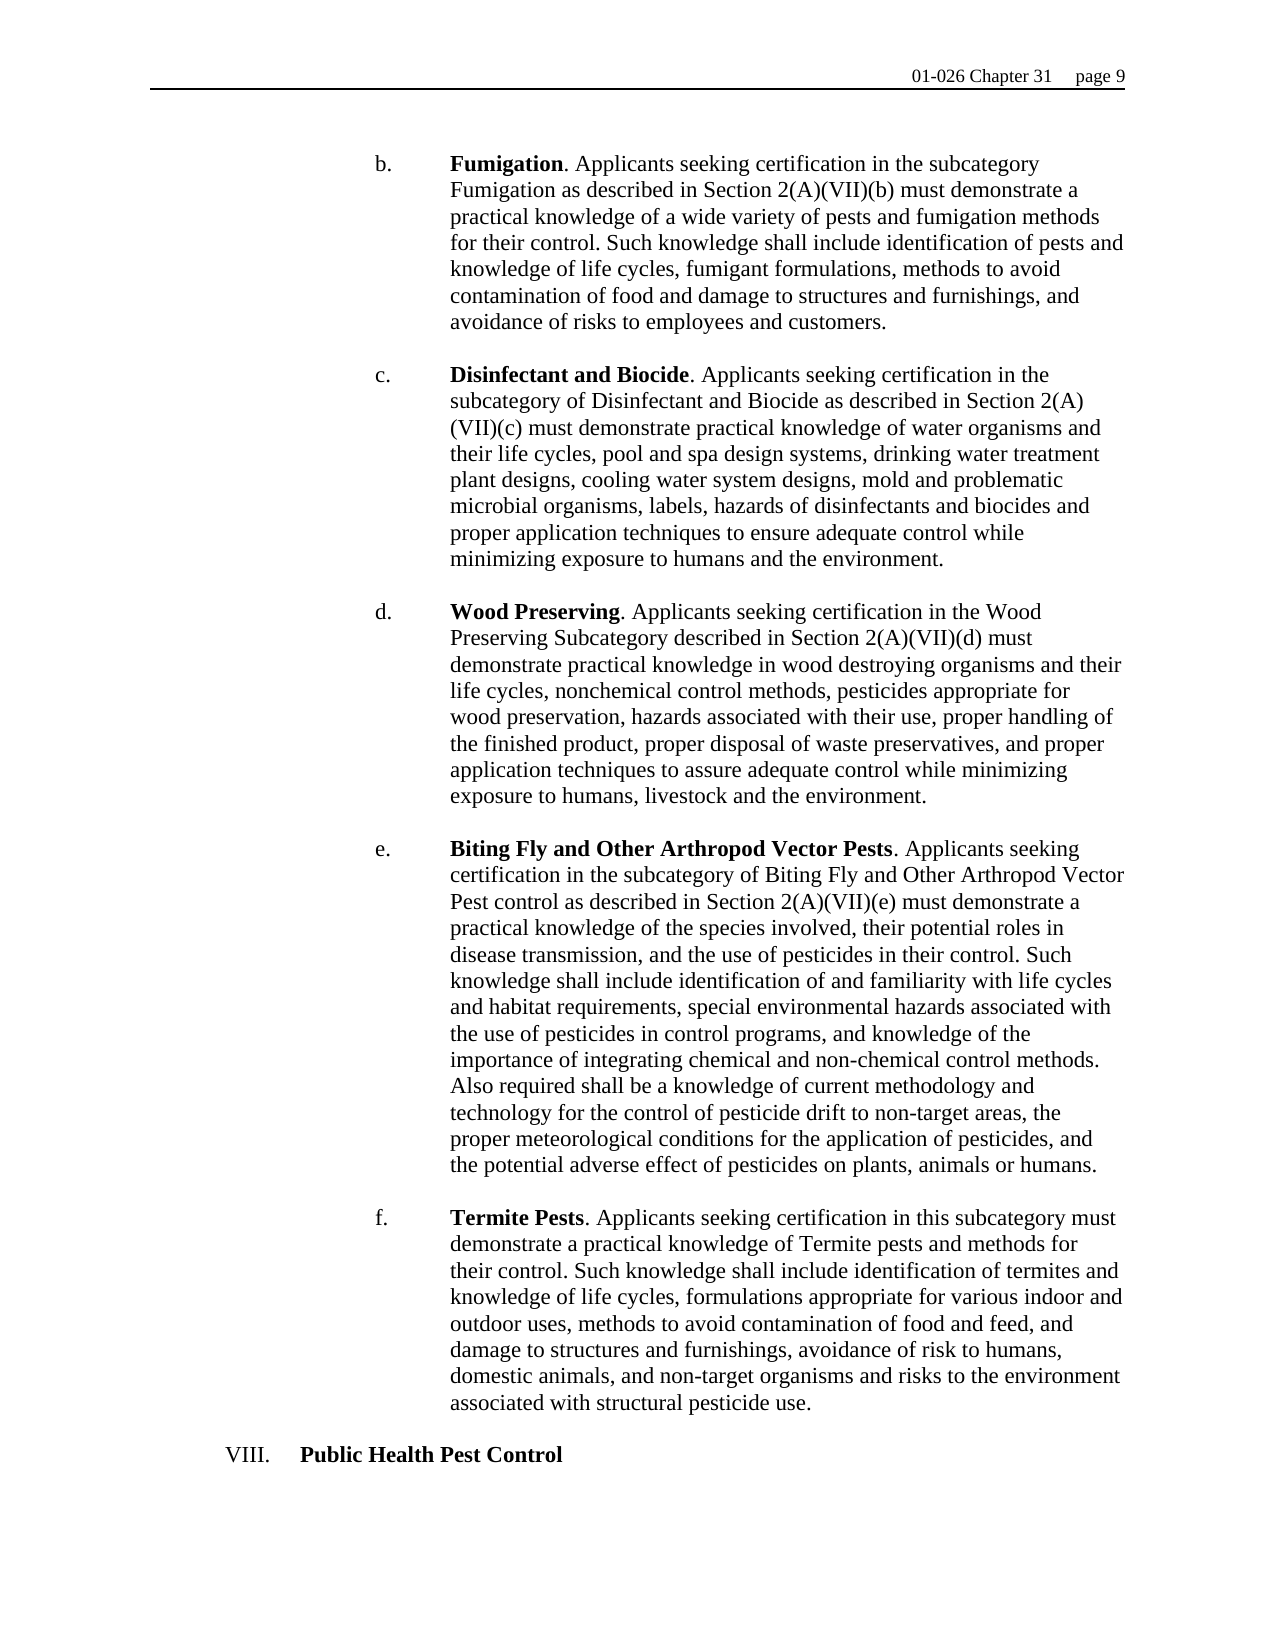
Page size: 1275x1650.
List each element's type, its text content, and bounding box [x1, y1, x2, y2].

text d. Wood Preserving. Applicants seeking certification in the Wood Preserving Subcategory described in Section 2(A)(VII)(d) must demonstrate practical knowledge in wood destroying organisms and their life cycles, nonchemical control methods, pesticides appropriate for wood preservation, hazards associated with their use, proper handling of the finished product, proper disposal of waste preservatives, and proper application techniques to assure adequate control while minimizing exposure to humans, livestock and the environment. [150, 598, 1125, 809]
text e. Biting Fly and Other Arthropod Vector Pests. Applicants seeking certification in the subcategory of Biting Fly and Other Arthropod Vector Pest control as described in Section 2(A)(VII)(e) must demonstrate a practical knowledge of the species involved, their potential roles in disease transmission, and the use of pesticides in their control. Such knowledge shall include identification of and familiarity with life cycles and habitat requirements, special environmental hazards associated with the use of pesticides in control programs, and knowledge of the importance of integrating chemical and non-chemical control methods. Also required shall be a knowledge of current methodology and technology for the control of pesticide drift to non-target areas, the proper meteorological conditions for the application of pesticides, and the potential adverse effect of pesticides on plants, animals or humans. [150, 835, 1125, 1178]
text b. Fumigation. Applicants seeking certification in the subcategory Fumigation as described in Section 2(A)(VII)(b) must demonstrate a practical knowledge of a wide variety of pests and fumigation methods for their control. Such knowledge shall include identification of pests and knowledge of life cycles, fumigant formulations, methods to avoid contamination of food and damage to structures and furnishings, and avoidance of risks to employees and customers. [150, 150, 1125, 334]
text f. Termite Pests. Applicants seeking certification in this subcategory must demonstrate a practical knowledge of Termite pests and methods for their control. Such knowledge shall include identification of termites and knowledge of life cycles, formulations appropriate for various indoor and outdoor uses, methods to avoid contamination of food and feed, and damage to structures and furnishings, avoidance of risk to humans, domestic animals, and non-target organisms and risks to the environment associated with structural pesticide use. [150, 1204, 1125, 1415]
text c. Disinfectant and Biocide. Applicants seeking certification in the subcategory of Disinfectant and Biocide as described in Section 2(A)(VII)(c) must demonstrate practical knowledge of water organisms and their life cycles, pool and spa design systems, drinking water treatment plant designs, cooling water system designs, mold and problematic microbial organisms, labels, hazards of disinfectants and biocides and proper application techniques to ensure adequate control while minimizing exposure to humans and the environment. [375, 361, 1125, 572]
text VIII. Public Health Pest Control [150, 1441, 1125, 1468]
